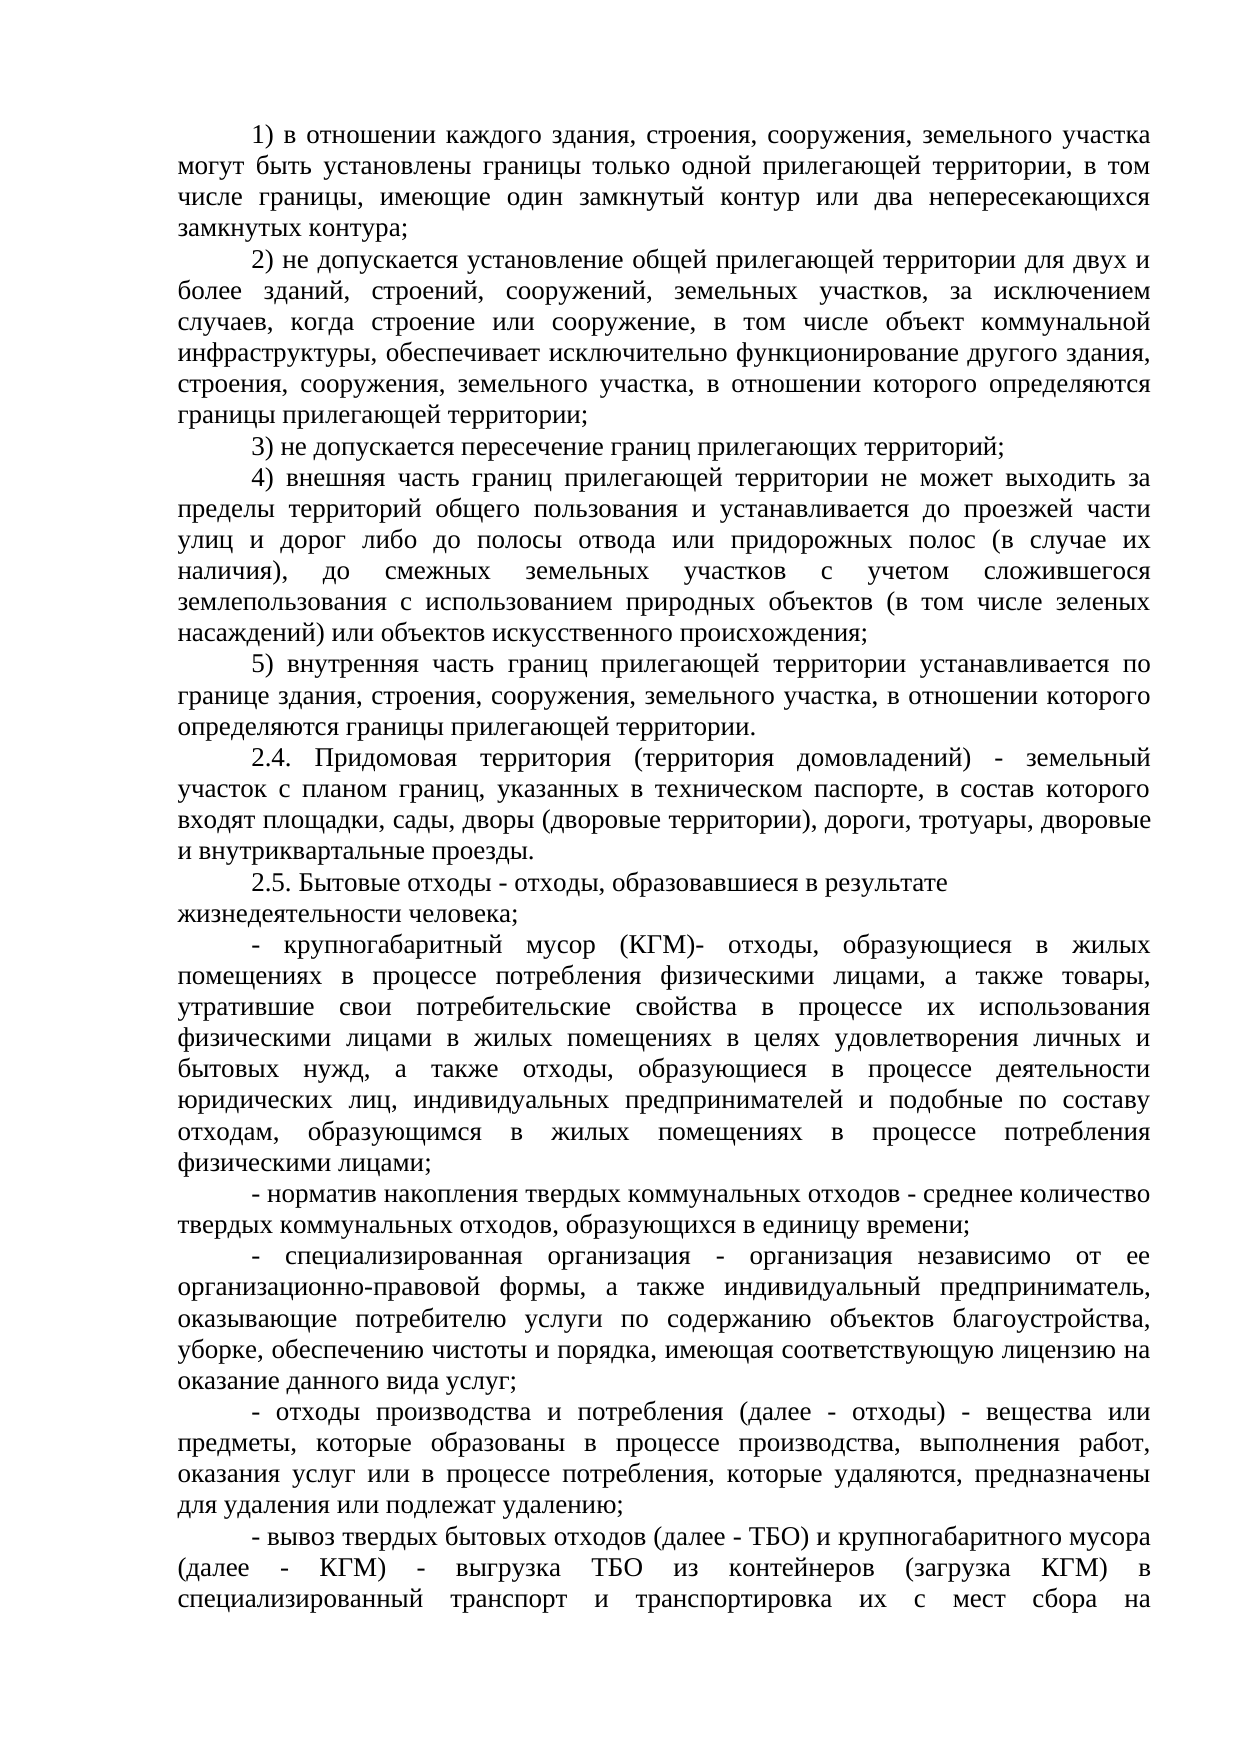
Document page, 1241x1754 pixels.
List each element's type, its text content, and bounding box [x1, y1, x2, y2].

text - специализированная организация - организация независимо от ее организационно-правовой формы, а также индивидуальный предприниматель, оказывающие потребителю услуги по содержанию объектов благоустройства, уборке, обеспечению чистоты и порядка, имеющая соответствующую лицензию на оказание данного вида услуг; [177, 1239, 1152, 1395]
text 2.5. Бытовые отходы - отходы, образовавшиеся в результате [177, 866, 1152, 897]
text - крупногабаритный мусор (КГМ)- отходы, образующиеся в жилых помещениях в процессе потребления физическими лицами, а также товары, утратившие свои потребительские свойства в процессе их использования физическими лицами в жилых помещениях в целях удовлетворения личных и бытовых нужд, а также отходы, образующиеся в процессе деятельности юридических лиц, индивидуальных предпринимателей и подобные по составу отходам, образующимся в жилых помещениях в процессе потребления физическими лицами; [177, 928, 1152, 1177]
text 2) не допускается установление общей прилегающей территории для двух и более зданий, строений, сооружений, земельных участков, за исключением случаев, когда строение или сооружение, в том числе объект коммунальной инфраструктуры, обеспечивает исключительно функционирование другого здания, строения, сооружения, земельного участка, в отношении которого определяются границы прилегающей территории; [177, 243, 1152, 429]
text - норматив накопления твердых коммунальных отходов - среднее количество твердых коммунальных отходов, образующихся в единицу времени; [177, 1177, 1152, 1239]
text жизнедеятельности человека; [177, 897, 1152, 928]
text 1) в отношении каждого здания, строения, сооружения, земельного участка могут быть установлены границы только одной прилегающей территории, в том числе границы, имеющие один замкнутый контур или два непересекающихся замкнутых контура; [177, 118, 1152, 243]
text 3) не допускается пересечение границ прилегающих территорий; [177, 429, 1152, 461]
text - отходы производства и потребления (далее - отходы) - вещества или предметы, которые образованы в процессе производства, выполнения работ, оказания услуг или в процессе потребления, которые удаляются, предназначены для удаления или подлежат удалению; [177, 1395, 1152, 1520]
text 2.4. Придомовая территория (территория домовладений) - земельный участок с планом границ, указанных в техническом паспорте, в состав которого входят площадки, сады, дворы (дворовые территории), дороги, тротуары, дворовые и внутриквартальные проезды. [177, 741, 1152, 866]
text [177, 1520, 1152, 1613]
text 5) внутренняя часть границ прилегающей территории устанавливается по границе здания, строения, сооружения, земельного участка, в отношении которого определяются границы прилегающей территории. [177, 648, 1152, 741]
text 4) внешняя часть границ прилегающей территории не может выходить за пределы территорий общего пользования и устанавливается до проезжей части улиц и дорог либо до полосы отвода или придорожных полос (в случае их наличия), до смежных земельных участков с учетом сложившегося землепользования с использованием природных объектов (в том числе зеленых насаждений) или объектов искусственного происхождения; [177, 461, 1152, 648]
